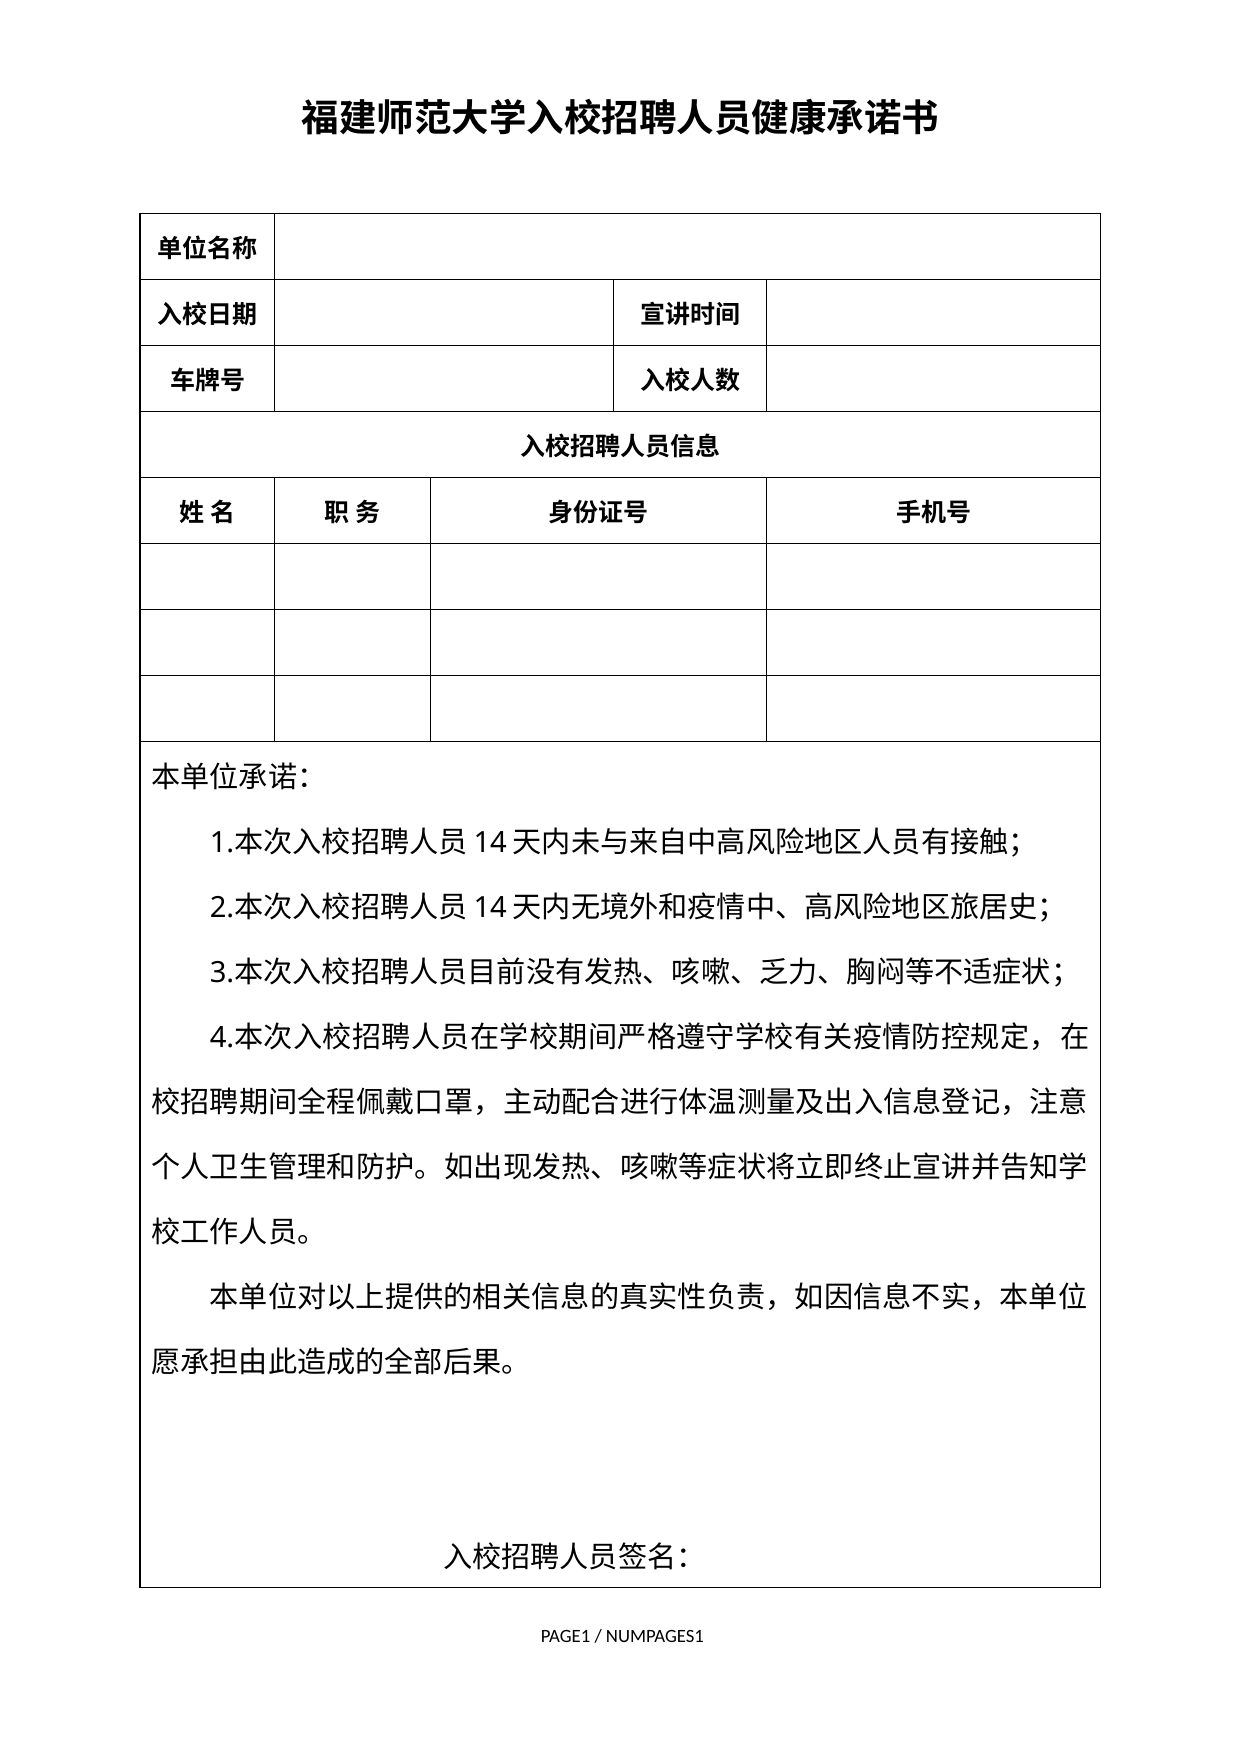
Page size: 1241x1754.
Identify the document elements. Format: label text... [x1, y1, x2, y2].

table_cell 入校招聘人员信息 [141, 412, 1100, 477]
table_cell [431, 676, 766, 741]
table_cell [275, 280, 613, 345]
table_header [275, 214, 1100, 279]
table_cell 入校日期 [141, 280, 274, 345]
table_cell 身份证号 [431, 478, 766, 543]
table_cell [141, 610, 274, 675]
table_cell [141, 676, 274, 741]
table_cell [767, 346, 1100, 411]
table_cell 手机号 [767, 478, 1100, 543]
table_cell [431, 544, 766, 609]
table_cell [767, 280, 1100, 345]
table_cell [275, 676, 430, 741]
table_cell [275, 544, 430, 609]
table_cell [275, 610, 430, 675]
table_cell 车牌号 [141, 346, 274, 411]
table_cell 入校人数 [614, 346, 766, 411]
table_cell [141, 544, 274, 609]
table_cell [767, 610, 1100, 675]
table_cell [275, 346, 613, 411]
table_header 单位名称 [141, 214, 274, 279]
table_cell [767, 676, 1100, 741]
table_cell 职 务 [275, 478, 430, 543]
table_cell 宣讲时间 [614, 280, 766, 345]
table_cell 姓 名 [141, 478, 274, 543]
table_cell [141, 742, 1100, 1587]
table_cell [431, 610, 766, 675]
text 福建师范大学入校招聘人员健康承诺书 [75, 83, 1165, 148]
table_cell [767, 544, 1100, 609]
